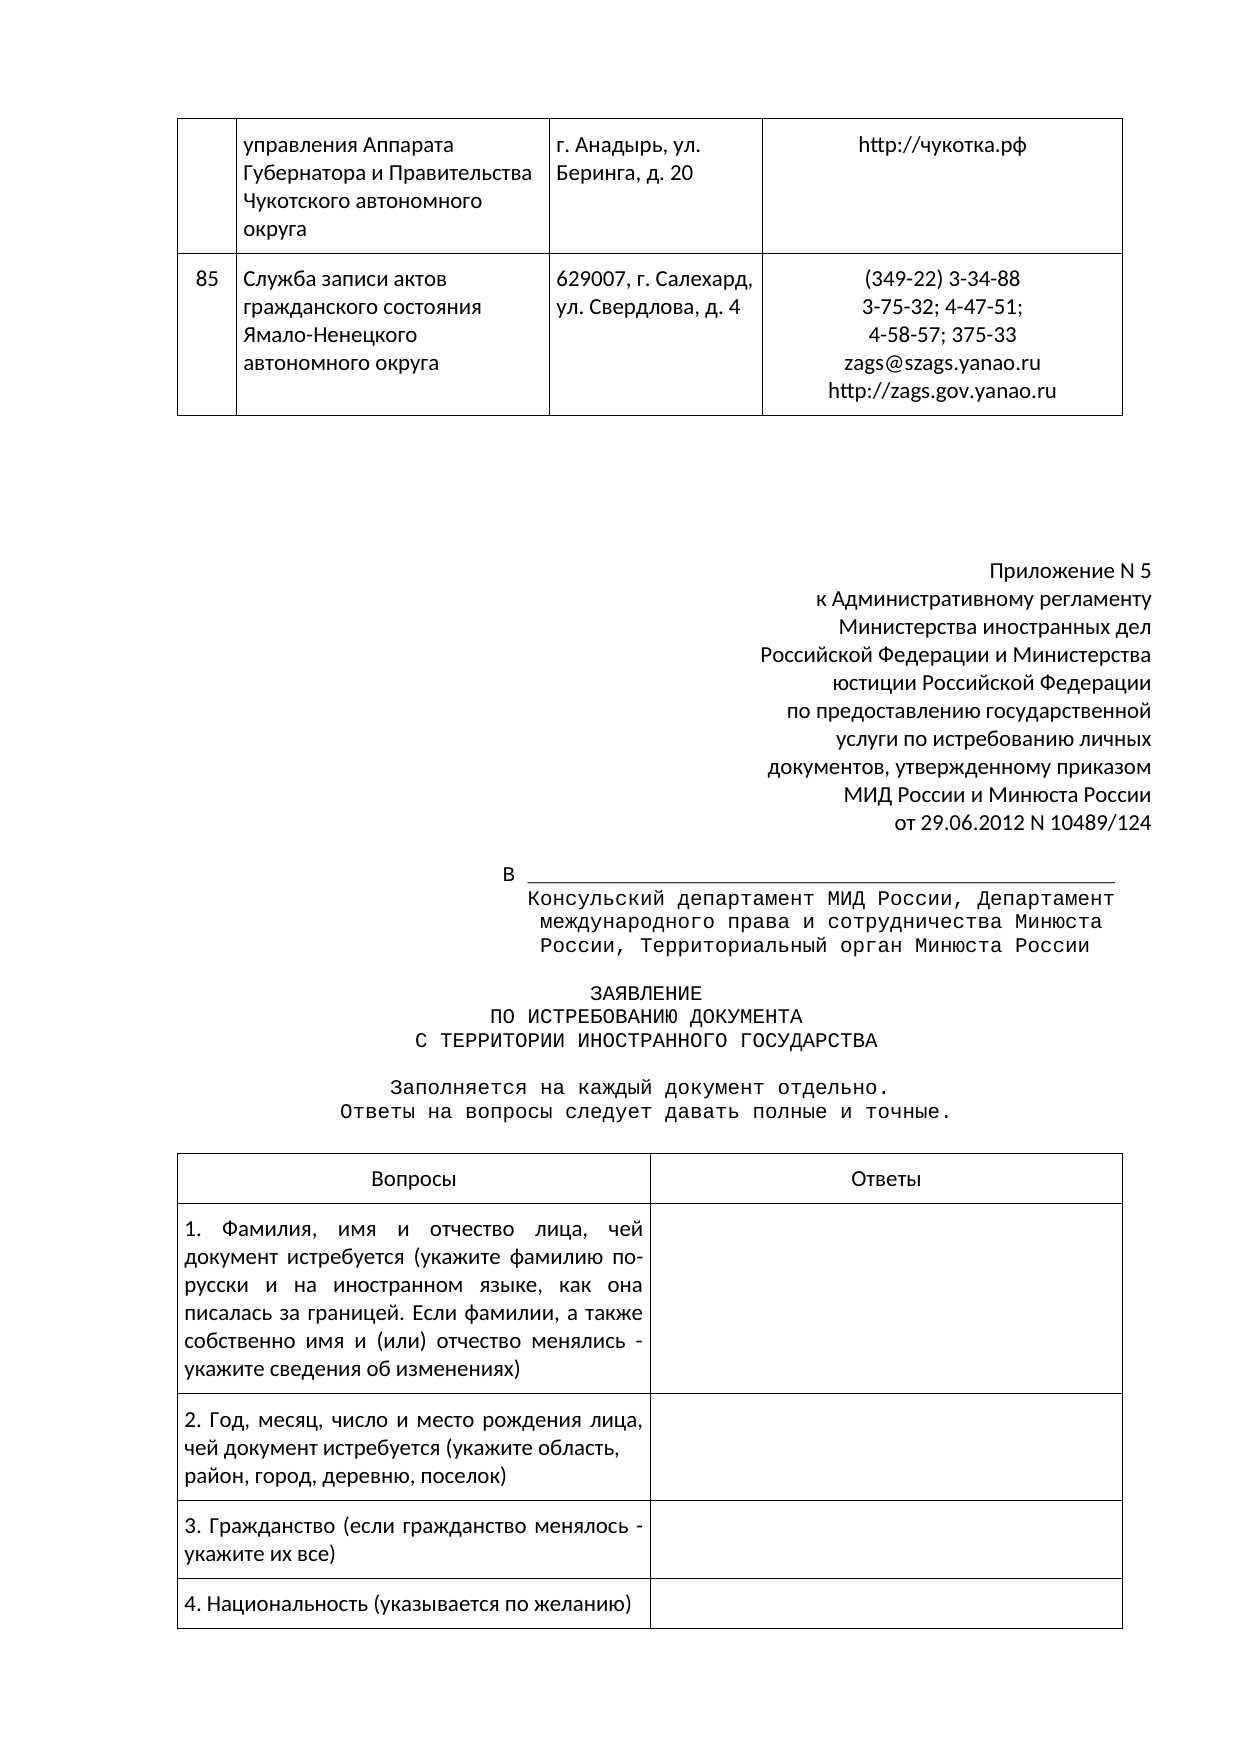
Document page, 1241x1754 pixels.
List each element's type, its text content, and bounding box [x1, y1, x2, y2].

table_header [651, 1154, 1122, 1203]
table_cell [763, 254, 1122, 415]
text России, Территориальный орган Минюста России [177, 935, 1152, 959]
text от 29.06.2012 N 10489/124 [177, 808, 1152, 836]
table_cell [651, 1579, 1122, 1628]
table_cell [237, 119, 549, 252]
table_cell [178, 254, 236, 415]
text Приложение N 5 [177, 556, 1152, 584]
text МИД России и Минюста России [177, 780, 1152, 808]
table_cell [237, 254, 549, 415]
text по предоставлению государственной [177, 696, 1152, 724]
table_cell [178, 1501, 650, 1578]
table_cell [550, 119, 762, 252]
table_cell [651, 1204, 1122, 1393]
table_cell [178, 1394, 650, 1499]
text международного права и сотрудничества Минюста [177, 912, 1152, 935]
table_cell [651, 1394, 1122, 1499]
text услуги по истребованию личных [177, 724, 1152, 752]
text В _______________________________________________ [177, 864, 1152, 888]
text С ТЕРРИТОРИИ ИНОСТРАННОГО ГОСУДАРСТВА [177, 1030, 1152, 1053]
text Российской Федерации и Министерства [177, 640, 1152, 668]
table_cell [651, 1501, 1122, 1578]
text Заполняется на каждый документ отдельно. [177, 1077, 1152, 1101]
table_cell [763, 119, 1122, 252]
text документов, утвержденному приказом [177, 752, 1152, 780]
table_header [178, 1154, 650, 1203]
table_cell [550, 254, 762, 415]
text ЗАЯВЛЕНИЕ [177, 982, 1152, 1006]
text ПО ИСТРЕБОВАНИЮ ДОКУМЕНТА [177, 1006, 1152, 1030]
text юстиции Российской Федерации [177, 668, 1152, 696]
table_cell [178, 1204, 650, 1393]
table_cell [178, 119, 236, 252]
text Ответы на вопросы следует давать полные и точные. [177, 1101, 1152, 1124]
text Консульский департамент МИД России, Департамент [177, 888, 1152, 912]
text Министерства иностранных дел [177, 612, 1152, 640]
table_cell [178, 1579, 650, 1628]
text к Административному регламенту [177, 584, 1152, 612]
